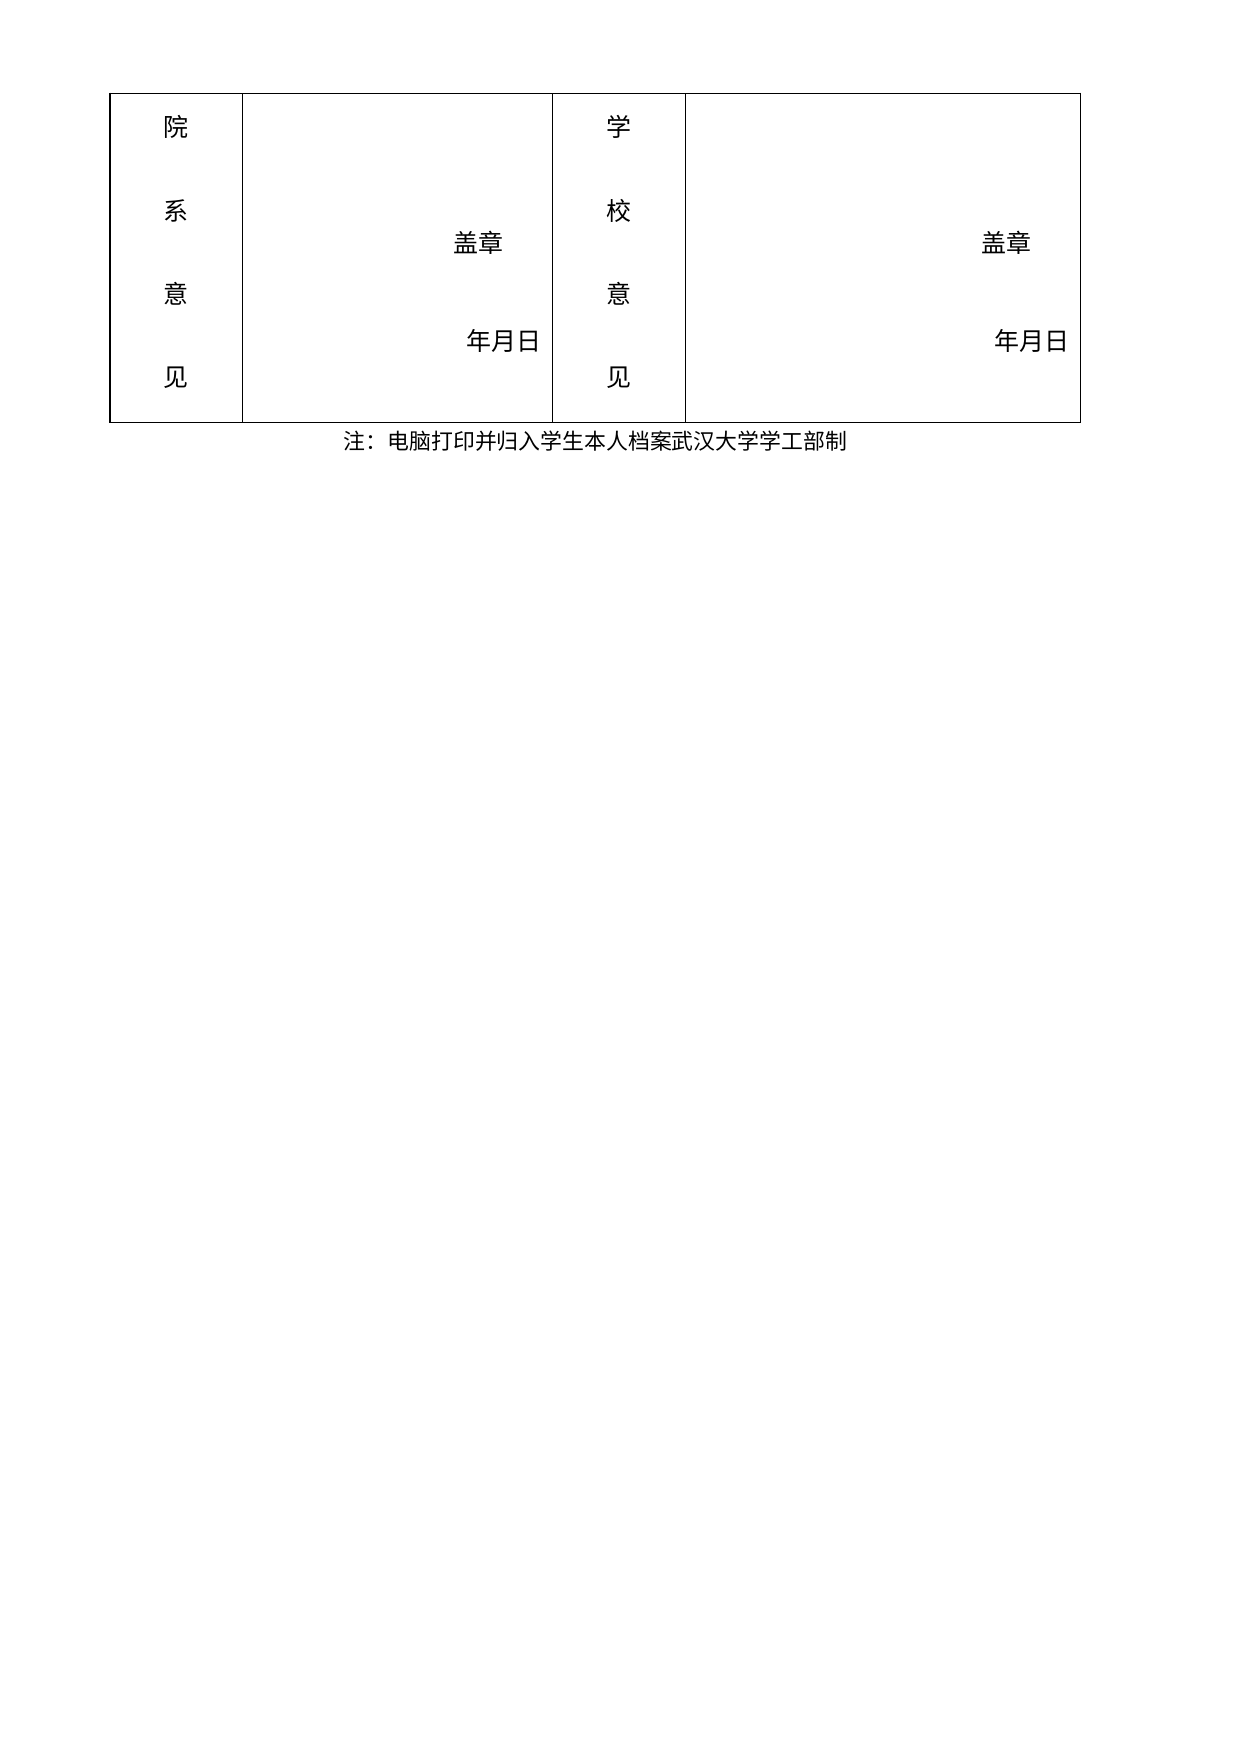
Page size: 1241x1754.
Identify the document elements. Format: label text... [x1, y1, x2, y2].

table_cell 盖章 年月日 [686, 94, 1080, 422]
table_cell 学 校 意 见 [553, 94, 685, 422]
text 注：电脑打印并归入学生本人档案武汉大学学工部制 [65, 423, 1125, 456]
table_cell 院 系 意 见 [111, 94, 242, 422]
table_cell 盖章 年月日 [243, 94, 552, 422]
